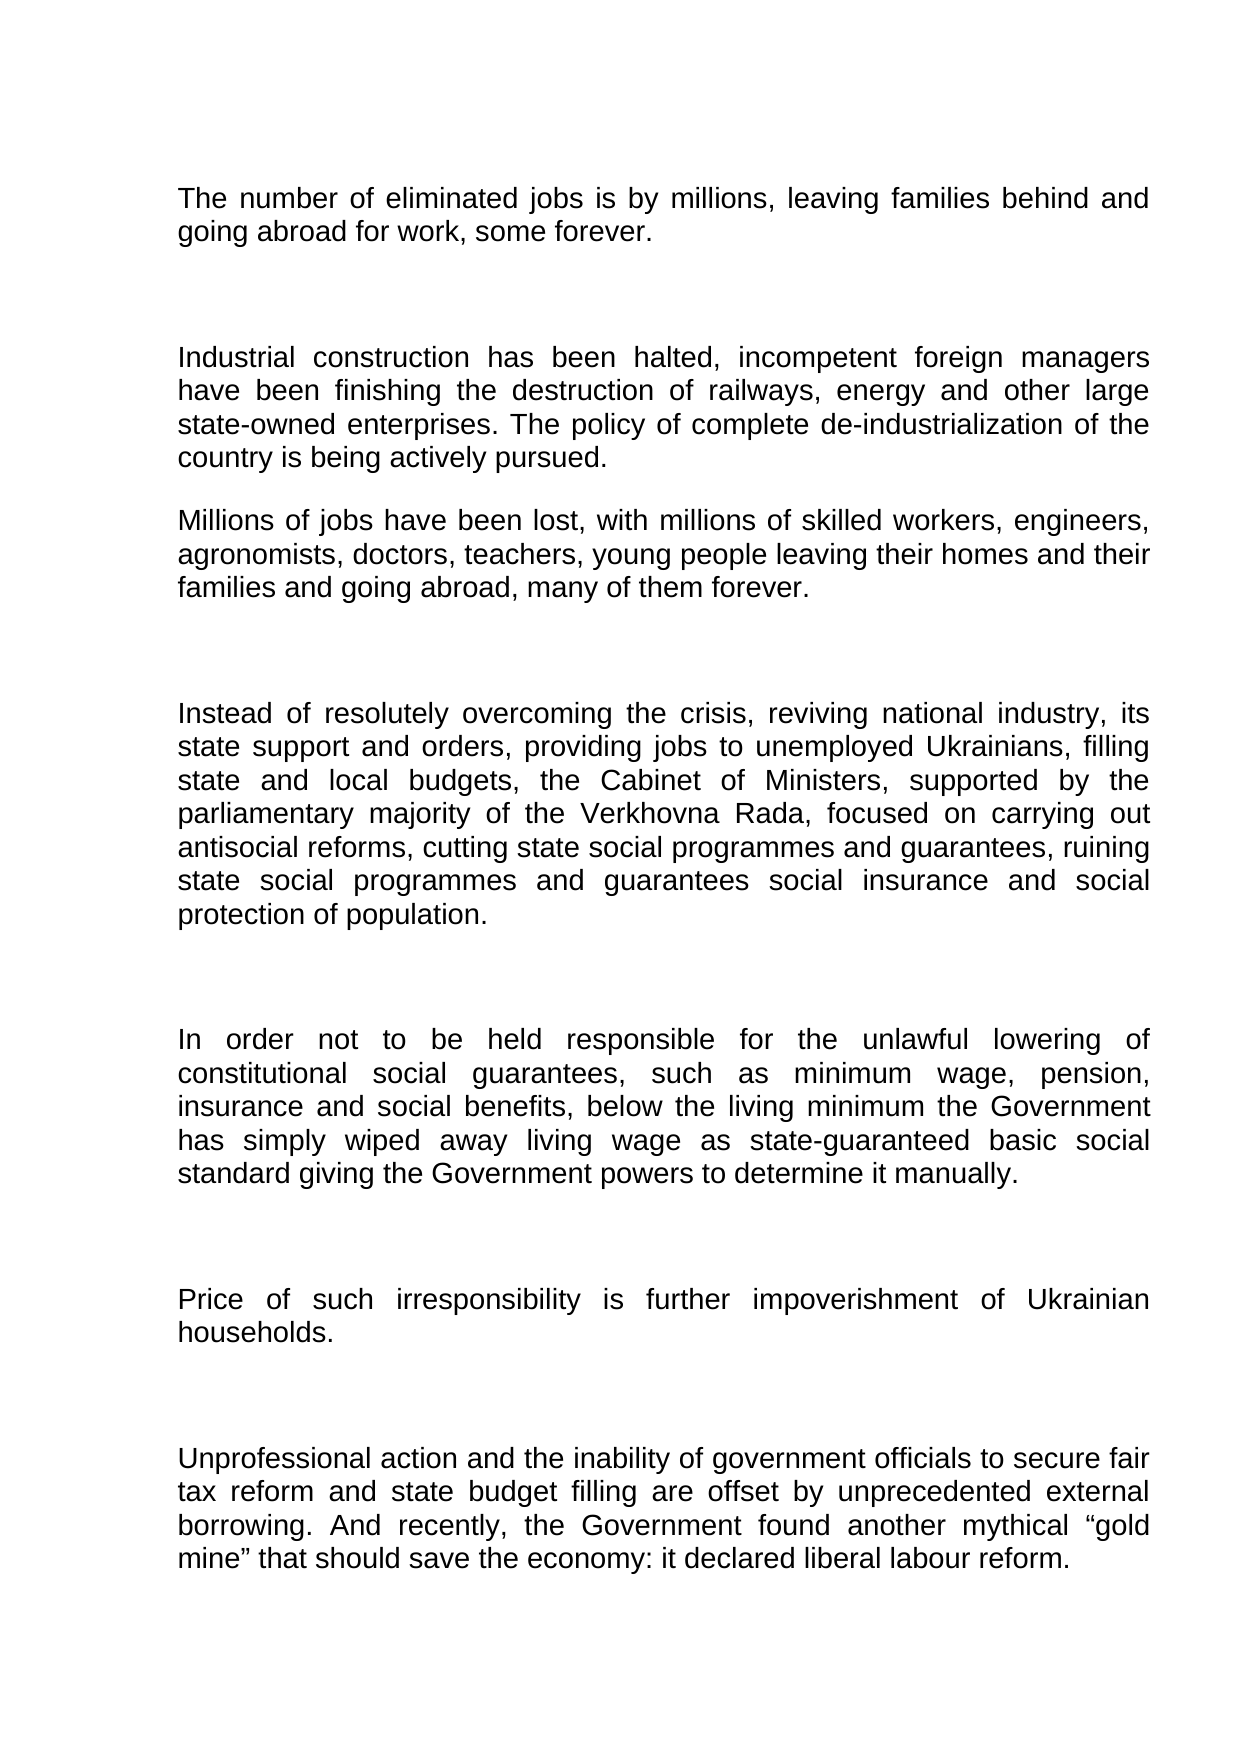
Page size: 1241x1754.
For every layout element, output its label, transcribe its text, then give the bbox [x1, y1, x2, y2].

text Industrial construction has been halted, incompetent foreign managers have been finishing the destruction of railways, energy and other large state-owned enterprises. The policy of complete de-industrialization of the country is being actively pursued. [177, 340, 1152, 474]
text Millions of jobs have been lost, with millions of skilled workers, engineers, agronomists, doctors, teachers, young people leaving their homes and their families and going abroad, many of them forever. [177, 503, 1152, 604]
text Price of such irresponsibility is further impoverishment of Ukrainian households. [177, 1282, 1152, 1349]
text Instead of resolutely overcoming the crisis, reviving national industry, its state support and orders, providing jobs to unemployed Ukrainians, filling state and local budgets, the Cabinet of Ministers, supported by the parliamentary majority of the Verkhovna Rada, focused on carrying out antisocial reforms, cutting state social programmes and guarantees, ruining state social programmes and guarantees social insurance and social protection of population. [177, 696, 1152, 930]
text The number of eliminated jobs is by millions, leaving families behind and going abroad for work, some forever. [177, 181, 1152, 248]
text In order not to be held responsible for the unlawful lowering of constitutional social guarantees, such as minimum wage, pension, insurance and social benefits, below the living minimum the Government has simply wiped away living wage as state-guaranteed basic social standard giving the Government powers to determine it manually. [177, 1022, 1152, 1190]
text Unprofessional action and the inability of government officials to secure fair tax reform and state budget filling are offset by unprecedented external borrowing. And recently, the Government found another mythical “gold mine” that should save the economy: it declared liberal labour reform. [177, 1441, 1152, 1575]
